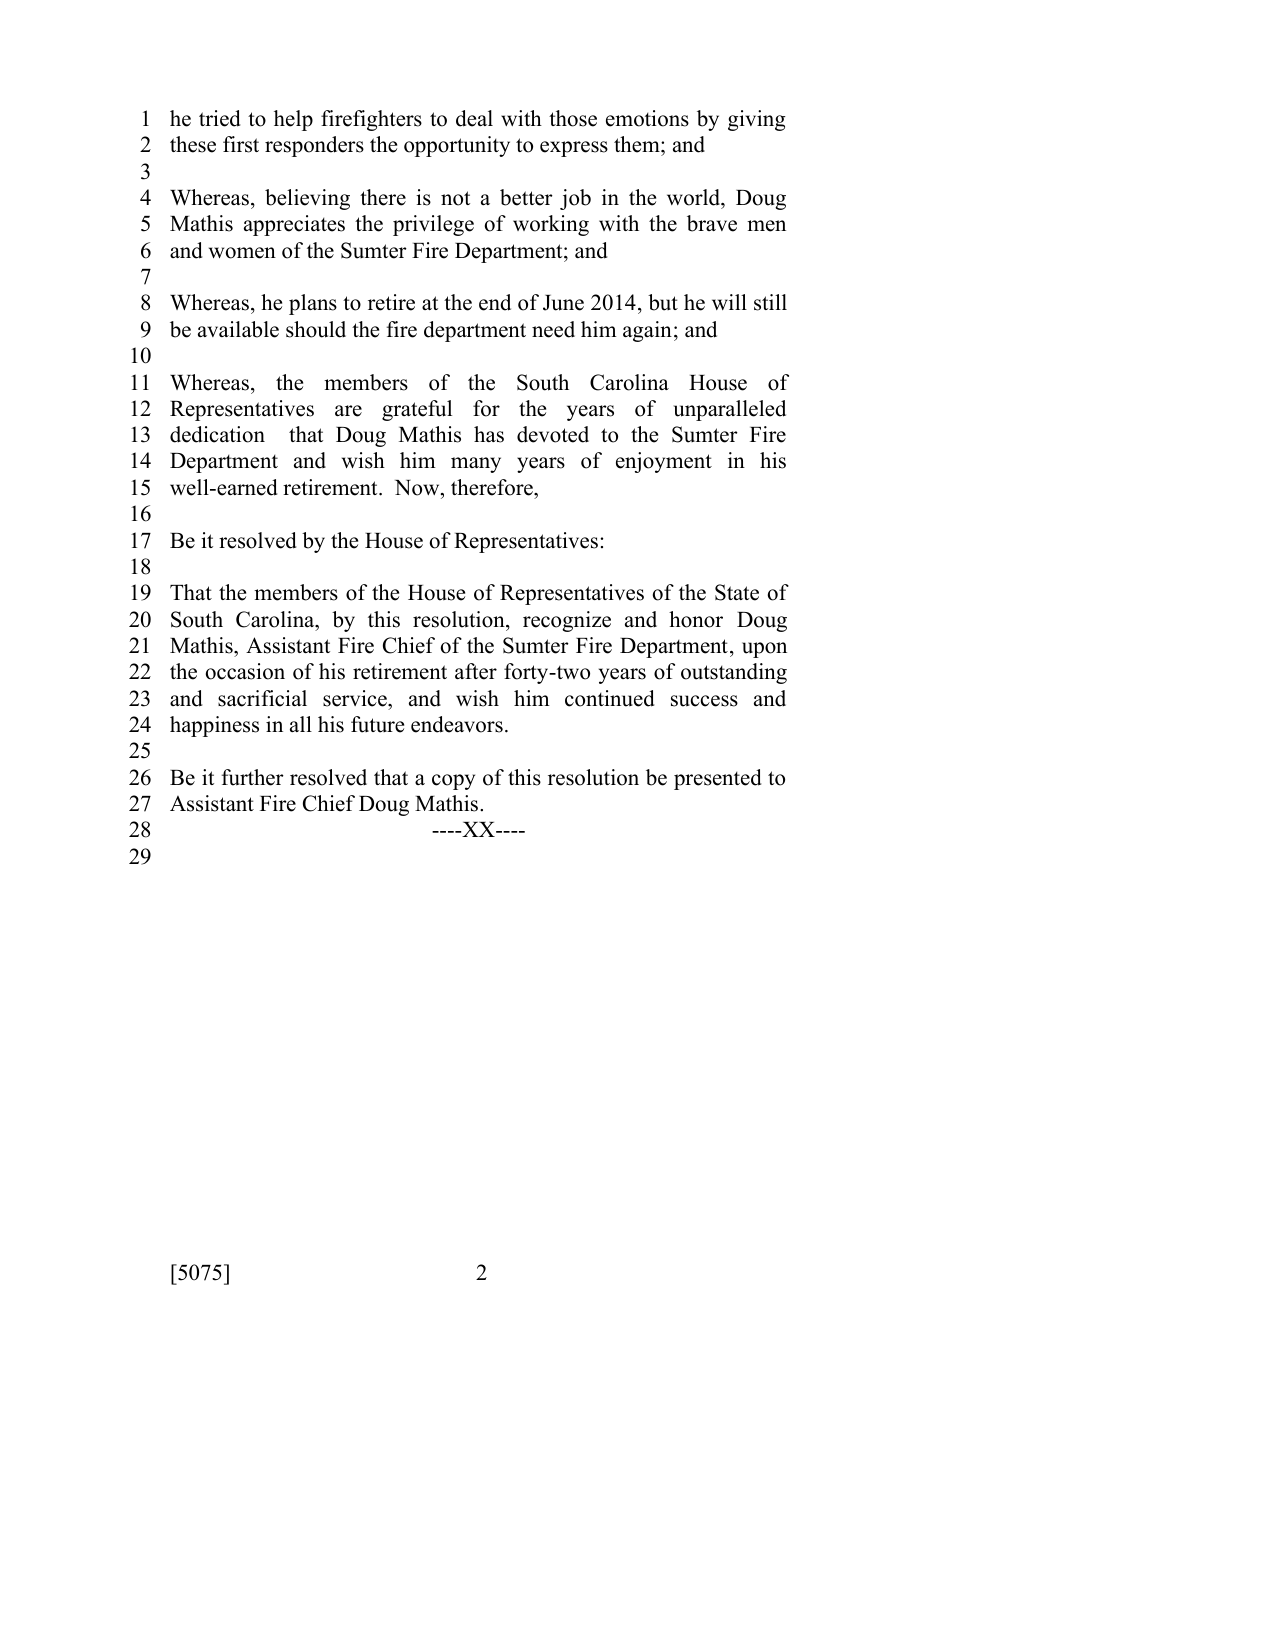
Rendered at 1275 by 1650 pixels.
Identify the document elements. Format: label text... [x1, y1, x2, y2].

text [169, 105, 787, 158]
text Whereas, believing there is not a better job in the world, Doug Mathis appreciates the privilege of working with the brave men and women of the Sumter Fire Department; and [169, 184, 787, 263]
text ----XX---- [169, 817, 787, 843]
text Be it resolved by the House of Representatives: [169, 527, 787, 553]
text Whereas, he plans to retire at the end of June 2014, but he will still be available should the fire department need him again; and [169, 289, 787, 342]
text Be it further resolved that a copy of this resolution be presented to Assistant Fire Chief Doug Mathis. [169, 764, 787, 817]
text Whereas, the members of the South Carolina House of Representatives are grateful for the years of unparalleled dedication that Doug Mathis has devoted to the Sumter Fire Department and wish him many years of enjoyment in his well-earned retirement. Now, therefore, [169, 368, 787, 500]
text That the members of the House of Representatives of the State of South Carolina, by this resolution, recognize and honor Doug Mathis, Assistant Fire Chief of the Sumter Fire Department, upon the occasion of his retirement after forty-two years of outstanding and sacrificial service, and wish him continued success and happiness in all his future endeavors. [169, 579, 787, 737]
